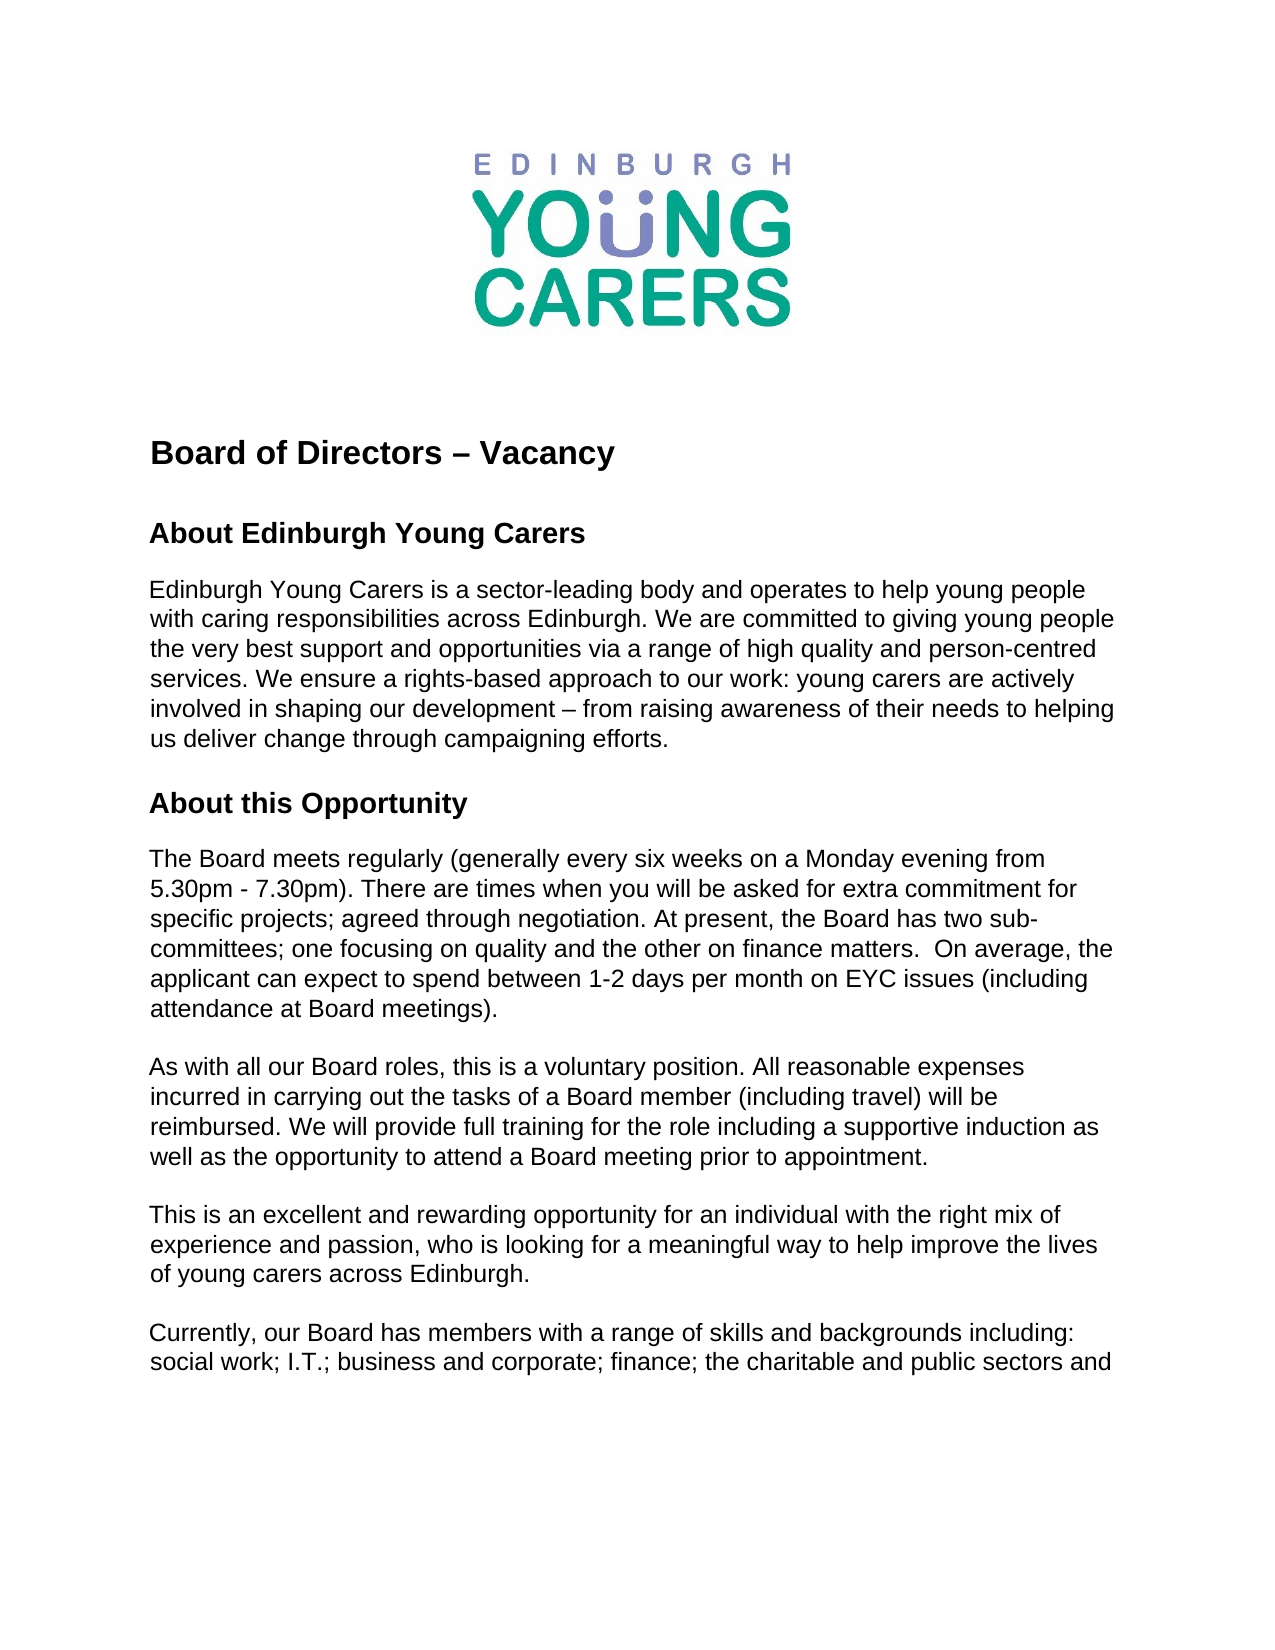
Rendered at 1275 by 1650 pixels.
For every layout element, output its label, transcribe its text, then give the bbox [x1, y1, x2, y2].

text The Board meets regularly (generally every six weeks on a Monday evening from 5.30pm - 7.30pm). There are times when you will be asked for extra commitment for specific projects; agreed through negotiation. At present, the Board has two sub-committees; one focusing on quality and the other on finance matters. On average, the applicant can expect to spend between 1-2 days per month on EYC issues (including attendance at Board meetings). [149, 844, 1123, 1023]
text Edinburgh Young Carers is a sector-leading body and operates to help young people with caring responsibilities across Edinburgh. We are committed to giving young people the very best support and opportunities via a range of high quality and person-centred services. We ensure a rights-based approach to our work: young carers are actively involved in shaping our development – from raising awareness of their needs to helping us deliver change through campaigning efforts. [149, 574, 1123, 753]
text Board of Directors – Vacancy [150, 433, 1123, 471]
text As with all our Board roles, this is a voluntary position. All reasonable expenses incurred in carrying out the tasks of a Board member (including travel) will be reimbursed. We will provide full training for the role including a supportive induction as well as the opportunity to attend a Board meeting prior to appointment. [149, 1052, 1123, 1170]
subtitle About this Opportunity [149, 786, 1123, 819]
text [149, 1317, 1123, 1376]
picture [472, 150, 793, 342]
text This is an excellent and rewarding opportunity for an individual with the right mix of experience and passion, who is looking for a meaningful way to help improve the lives of young carers across Edinburgh. [149, 1200, 1123, 1288]
subtitle About Edinburgh Young Carers [149, 516, 1123, 549]
